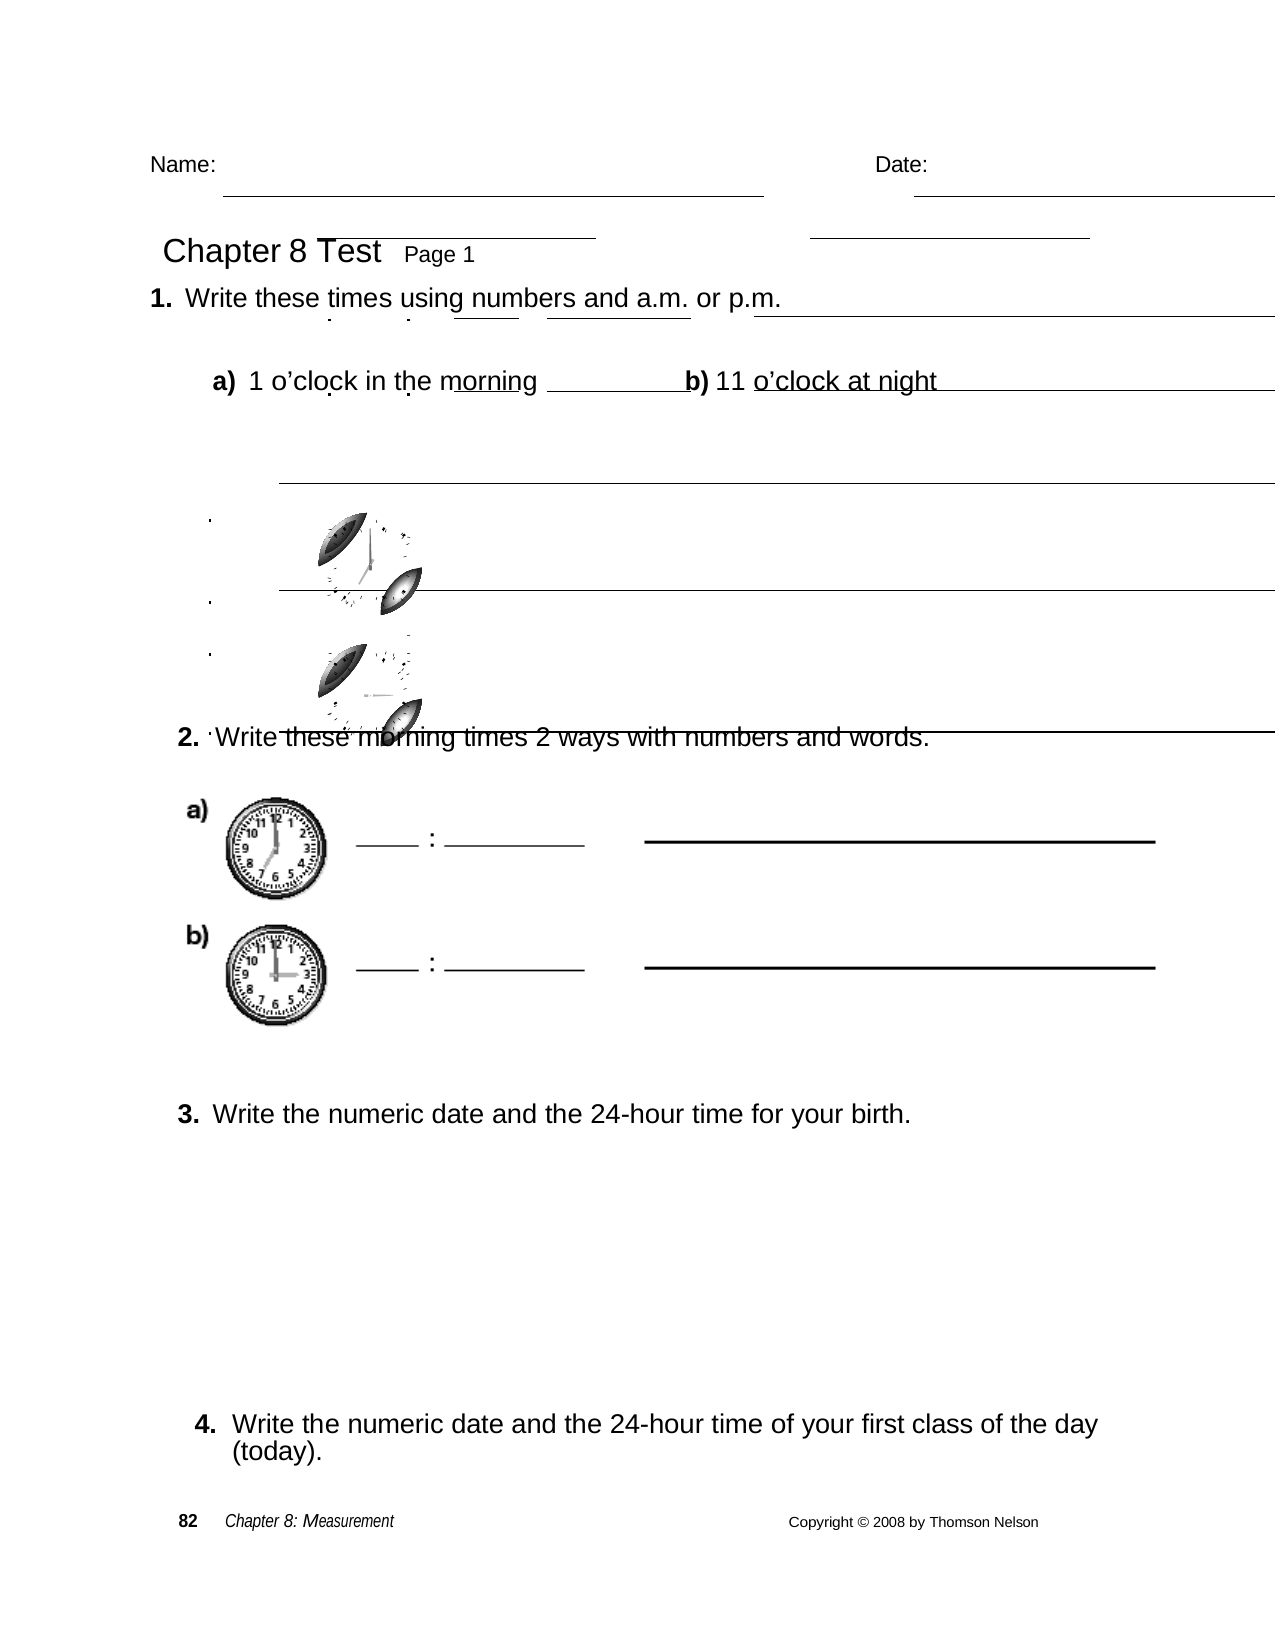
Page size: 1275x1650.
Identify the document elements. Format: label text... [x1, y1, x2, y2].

text Chapter 8 Test Page 1 [162, 235, 1125, 269]
list Write these morning times 2 ways with numbers and words. [177, 724, 1125, 752]
text a) 1 o’clock in the morning b) 11 o’clock at night [212, 369, 1125, 396]
list Write the numeric date and the 24-hour time of your first class of the day (today). [194, 1412, 1125, 1466]
text 1. Write these times using numbers and a.m. or p.m. [150, 285, 1125, 312]
text Name: Date: [150, 152, 1125, 177]
text 3. Write the numeric date and the 24-hour time for your birth. [177, 1102, 1125, 1129]
picture [168, 775, 1244, 1039]
